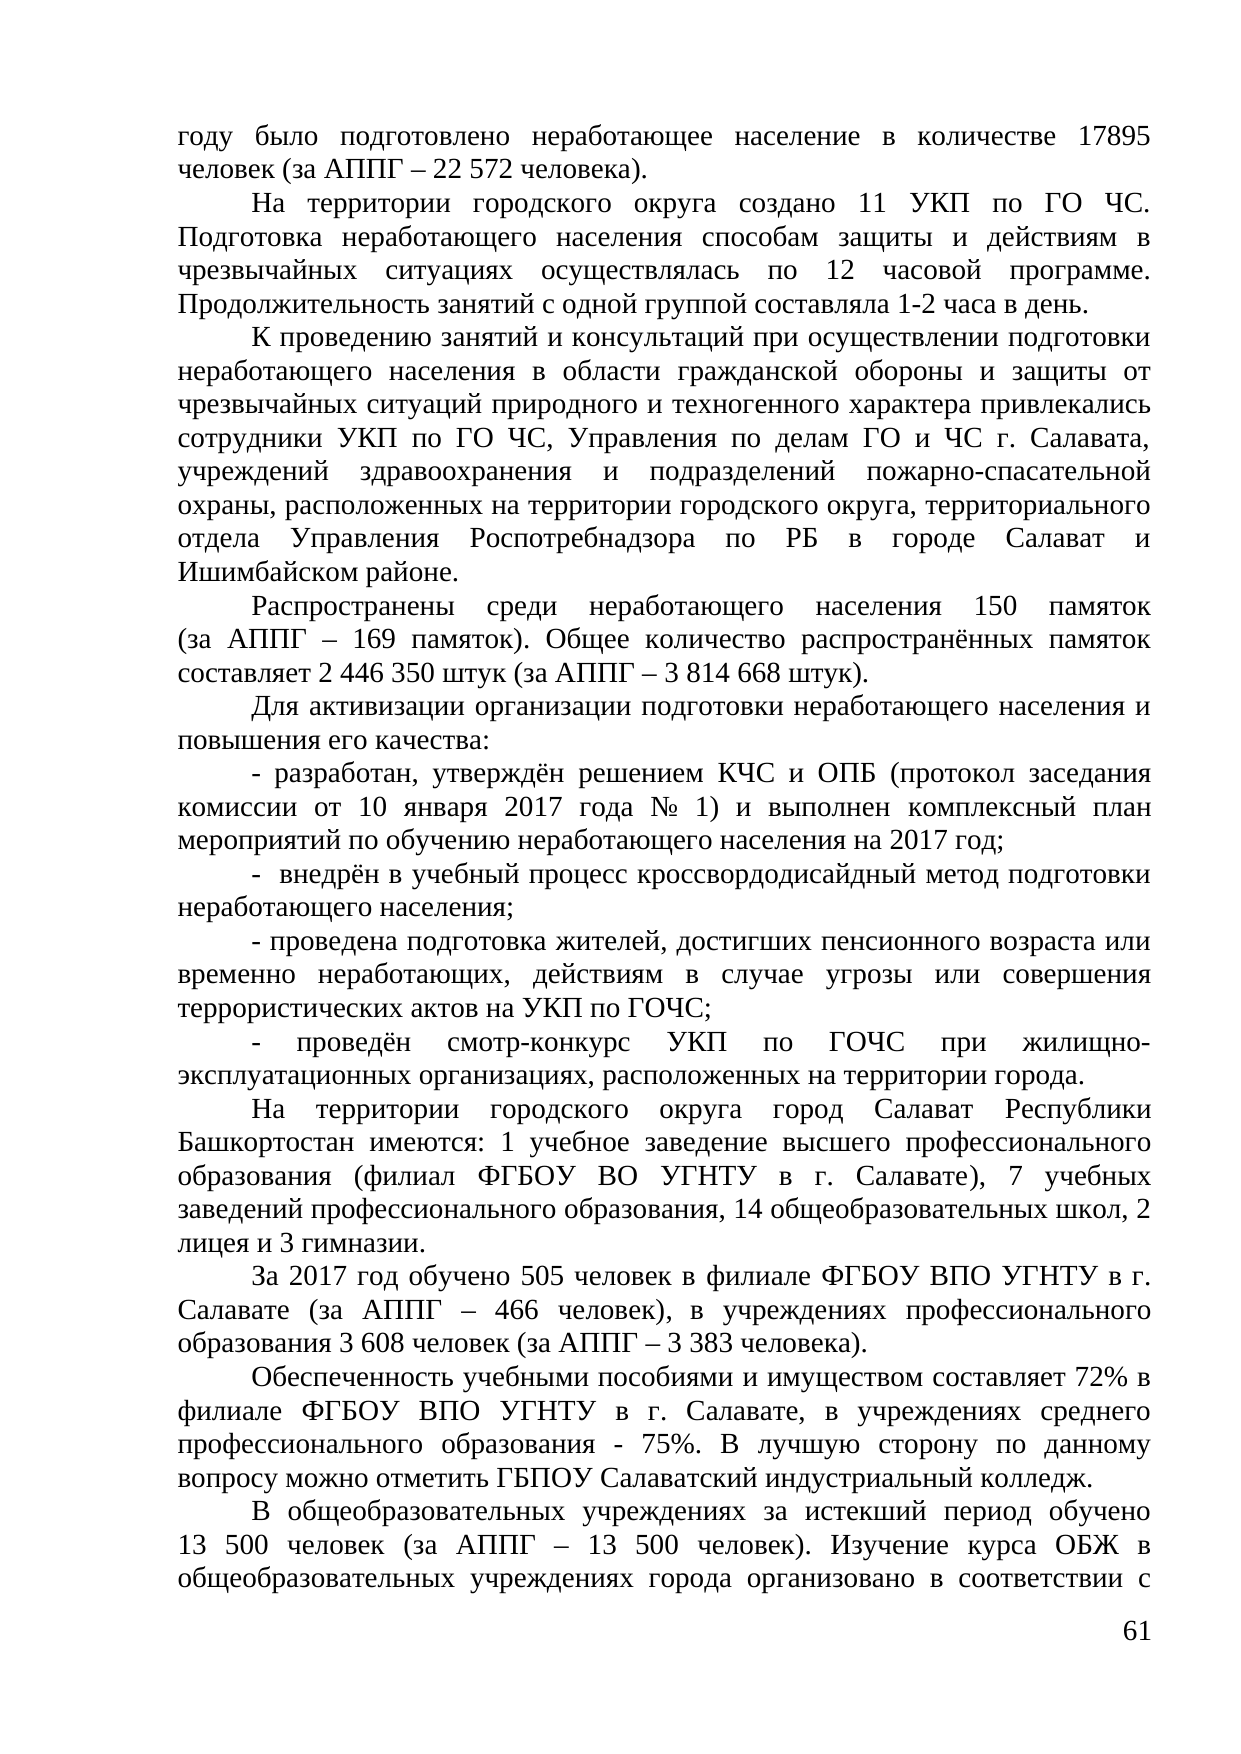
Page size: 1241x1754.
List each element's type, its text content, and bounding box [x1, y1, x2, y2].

text За 2017 год обучено 505 человек в филиале ФГБОУ ВПО УГНТУ в г. Салавате (за АППГ – 466 человек), в учреждениях профессионального образования 3 608 человек (за АППГ – 3 383 человека). [177, 1258, 1152, 1359]
text - проведён смотр-конкурс УКП по ГОЧС при жилищно-эксплуатационных организациях, расположенных на территории города. [177, 1024, 1152, 1091]
text - разработан, утверждён решением КЧС и ОПБ (протокол заседания комиссии от 10 января 2017 года № 1) и выполнен комплексный план мероприятий по обучению неработающего населения на 2017 год; [177, 755, 1152, 856]
text - внедрён в учебный процесс кроссвордодисайдный метод подготовки неработающего населения; [177, 856, 1152, 923]
text К проведению занятий и консультаций при осуществлении подготовки неработающего населения в области гражданской обороны и защиты от чрезвычайных ситуаций природного и техногенного характера привлекались сотрудники УКП по ГО ЧС, Управления по делам ГО и ЧС г. Салавата, учреждений здравоохранения и подразделений пожарно-спасательной охраны, расположенных на территории городского округа, территориального отдела Управления Роспотребнадзора по РБ в городе Салават и Ишимбайском районе. [177, 319, 1152, 588]
text На территории городского округа город Салават Республики Башкортостан имеются: 1 учебное заведение высшего профессионального образования (филиал ФГБОУ ВО УГНТУ в г. Салавате), 7 учебных заведений профессионального образования, 14 общеобразовательных школ, 2 лицея и 3 гимназии. [177, 1091, 1152, 1258]
text - проведена подготовка жителей, достигших пенсионного возраста или временно неработающих, действиям в случае угрозы или совершения террористических актов на УКП по ГОЧС; [177, 923, 1152, 1024]
text На территории городского округа создано 11 УКП по ГО ЧС. Подготовка неработающего населения способам защиты и действиям в чрезвычайных ситуациях осуществлялась по 12 часовой программе. Продолжительность занятий с одной группой составляла 1-2 часа в день. [177, 185, 1152, 319]
text Распространены среди неработающего населения 150 памяток (за АППГ – 169 памяток). Общее количество распространённых памяток составляет 2 446 350 штук (за АППГ – 3 814 668 штук). [177, 588, 1152, 688]
text Обеспеченность учебными пособиями и имуществом составляет 72% в филиале ФГБОУ ВПО УГНТУ в г. Салавате, в учреждениях среднего профессионального образования - 75%. В лучшую сторону по данному вопросу можно отметить ГБПОУ Салаватский индустриальный колледж. [177, 1359, 1152, 1493]
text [177, 1493, 1152, 1594]
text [177, 118, 1152, 185]
text Для активизации организации подготовки неработающего населения и повышения его качества: [177, 688, 1152, 755]
